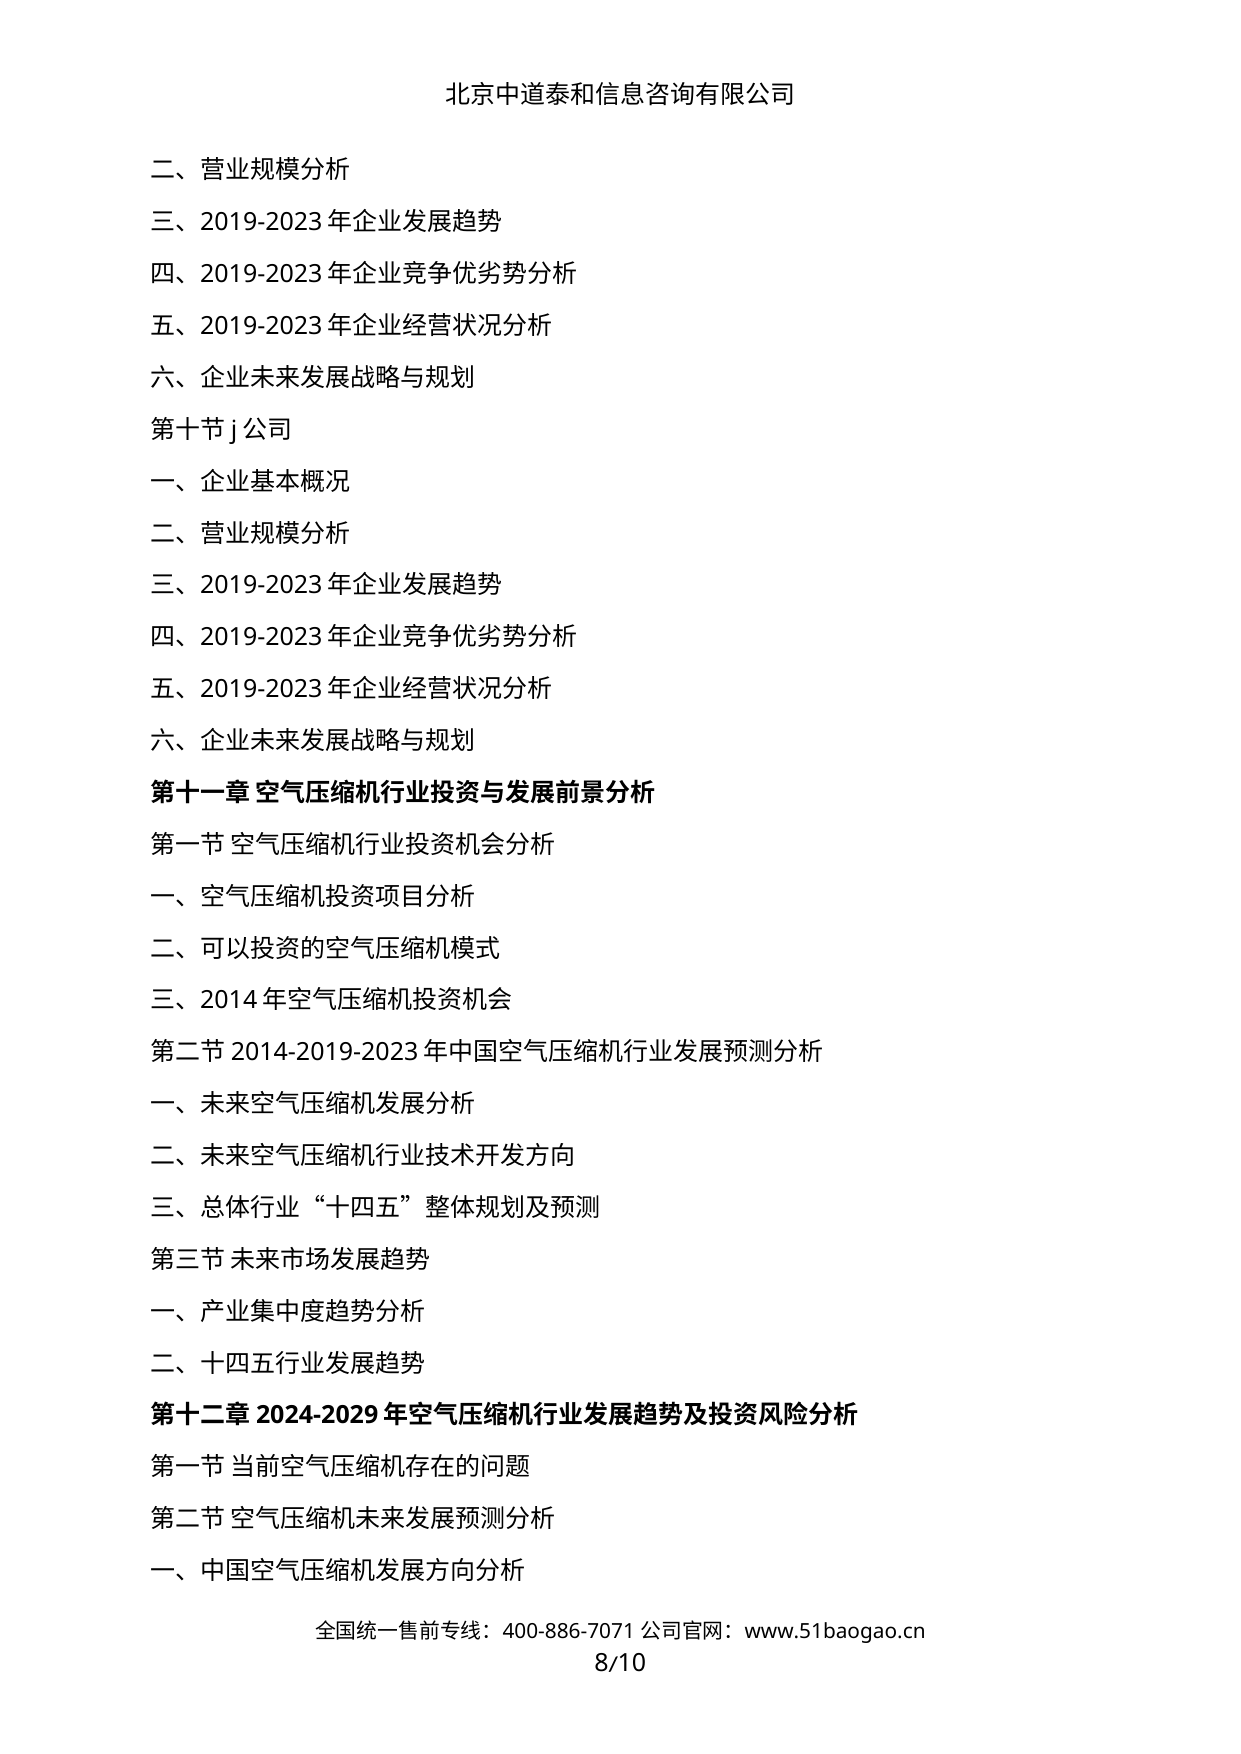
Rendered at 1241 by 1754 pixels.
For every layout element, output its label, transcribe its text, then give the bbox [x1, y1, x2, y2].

text 一、中国空气压缩机发展方向分析 [150, 1551, 1090, 1587]
text 六、企业未来发展战略与规划 [150, 721, 1090, 757]
text 第十二章 2024-2029年空气压缩机行业发展趋势及投资风险分析 [150, 1395, 1090, 1431]
text 第一节 空气压缩机行业投资机会分析 [150, 824, 1090, 861]
text 一、产业集中度趋势分析 [150, 1291, 1090, 1327]
text 四、2019-2023年企业竞争优劣势分析 [150, 254, 1090, 290]
text 四、2019-2023年企业竞争优劣势分析 [150, 617, 1090, 653]
text 一、空气压缩机投资项目分析 [150, 876, 1090, 912]
text 第二节 空气压缩机未来发展预测分析 [150, 1499, 1090, 1535]
text 二、未来空气压缩机行业技术开发方向 [150, 1136, 1090, 1172]
text 二、营业规模分析 [150, 150, 1090, 186]
text 二、可以投资的空气压缩机模式 [150, 928, 1090, 964]
text 一、未来空气压缩机发展分析 [150, 1084, 1090, 1120]
text 第三节 未来市场发展趋势 [150, 1239, 1090, 1276]
text 三、2014年空气压缩机投资机会 [150, 980, 1090, 1016]
text 第十一章 空气压缩机行业投资与发展前景分析 [150, 772, 1090, 809]
text 第一节 当前空气压缩机存在的问题 [150, 1447, 1090, 1483]
text 三、总体行业“十四五”整体规划及预测 [150, 1187, 1090, 1224]
text 第十节 j公司 [150, 409, 1090, 446]
text 三、2019-2023年企业发展趋势 [150, 202, 1090, 238]
text 五、2019-2023年企业经营状况分析 [150, 669, 1090, 705]
text 六、企业未来发展战略与规划 [150, 357, 1090, 394]
text 三、2019-2023年企业发展趋势 [150, 565, 1090, 601]
text 二、十四五行业发展趋势 [150, 1343, 1090, 1379]
text 二、营业规模分析 [150, 513, 1090, 549]
text 五、2019-2023年企业经营状况分析 [150, 306, 1090, 342]
text 一、企业基本概况 [150, 461, 1090, 497]
text 第二节 2014-2019-2023年中国空气压缩机行业发展预测分析 [150, 1032, 1090, 1068]
